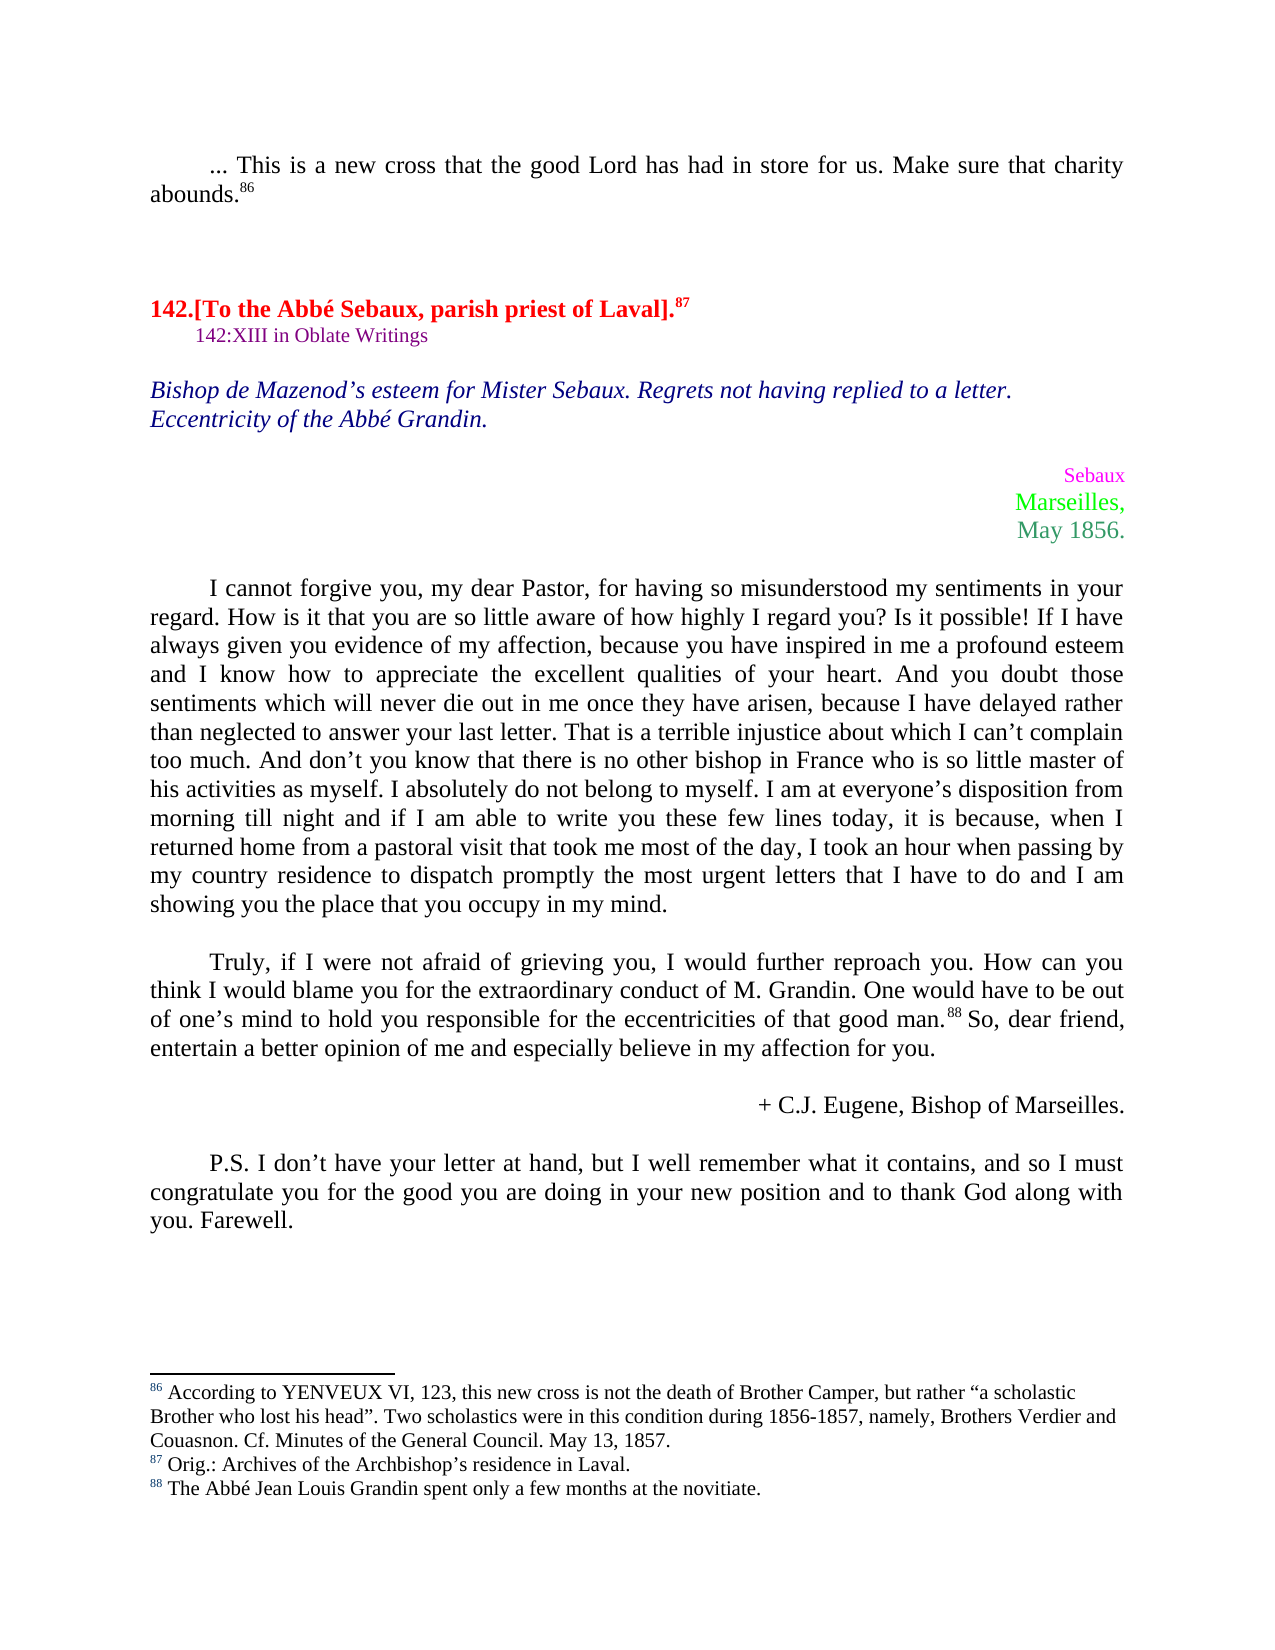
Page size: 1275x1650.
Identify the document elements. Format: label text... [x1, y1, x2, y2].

text + C.J. Eugene, Bishop of Marseilles. [150, 1090, 1125, 1119]
text 142:XIII in Oblate Writings [150, 322, 1125, 347]
text May 1856. [150, 515, 1125, 544]
text Truly, if I were not afraid of grieving you, I would further reproach you. How can you think I would blame you for the extraordinary conduct of M. Grandin. One would have to be out of one’s mind to hold you responsible for the eccentricities of that good man. So, dear friend, entertain a better opinion of me and especially believe in my affection for you. [150, 947, 1125, 1062]
title 142.[To the Abbé Sebaux, parish priest of Laval]. [150, 294, 1125, 322]
text ... This is a new cross that the good Lord has had in store for us. Make sure that charity abounds. [150, 150, 1125, 207]
text P.S. I don’t have your letter at hand, but I well remember what it contains, and so I must congratulate you for the good you are doing in your new position and to thank God along with you. Farewell. [150, 1148, 1125, 1234]
text I cannot forgive you, my dear Pastor, for having so misunderstood my sentiments in your regard. How is it that you are so little aware of how highly I regard you? Is it possible! If I have always given you evidence of my affection, because you have inspired in me a profound esteem and I know how to appreciate the excellent qualities of your heart. And you doubt those sentiments which will never die out in me once they have arisen, because I have delayed rather than neglected to answer your last letter. That is a terrible injustice about which I can’t complain too much. And don’t you know that there is no other bishop in France who is so little master of his activities as myself. I absolutely do not belong to myself. I am at everyone’s disposition from morning till night and if I am able to write you these few lines today, it is because, when I returned home from a pastoral visit that took me most of the day, I took an hour when passing by my country residence to dispatch promptly the most urgent letters that I have to do and I am showing you the place that you occupy in my mind. [150, 573, 1125, 918]
text Bishop de Mazenod’s esteem for Mister Sebaux. Regrets not having replied to a letter. Eccentricity of the Abbé Grandin. [150, 375, 1125, 433]
text Marseilles, [465, 487, 1125, 515]
text Sebaux [465, 462, 1125, 487]
